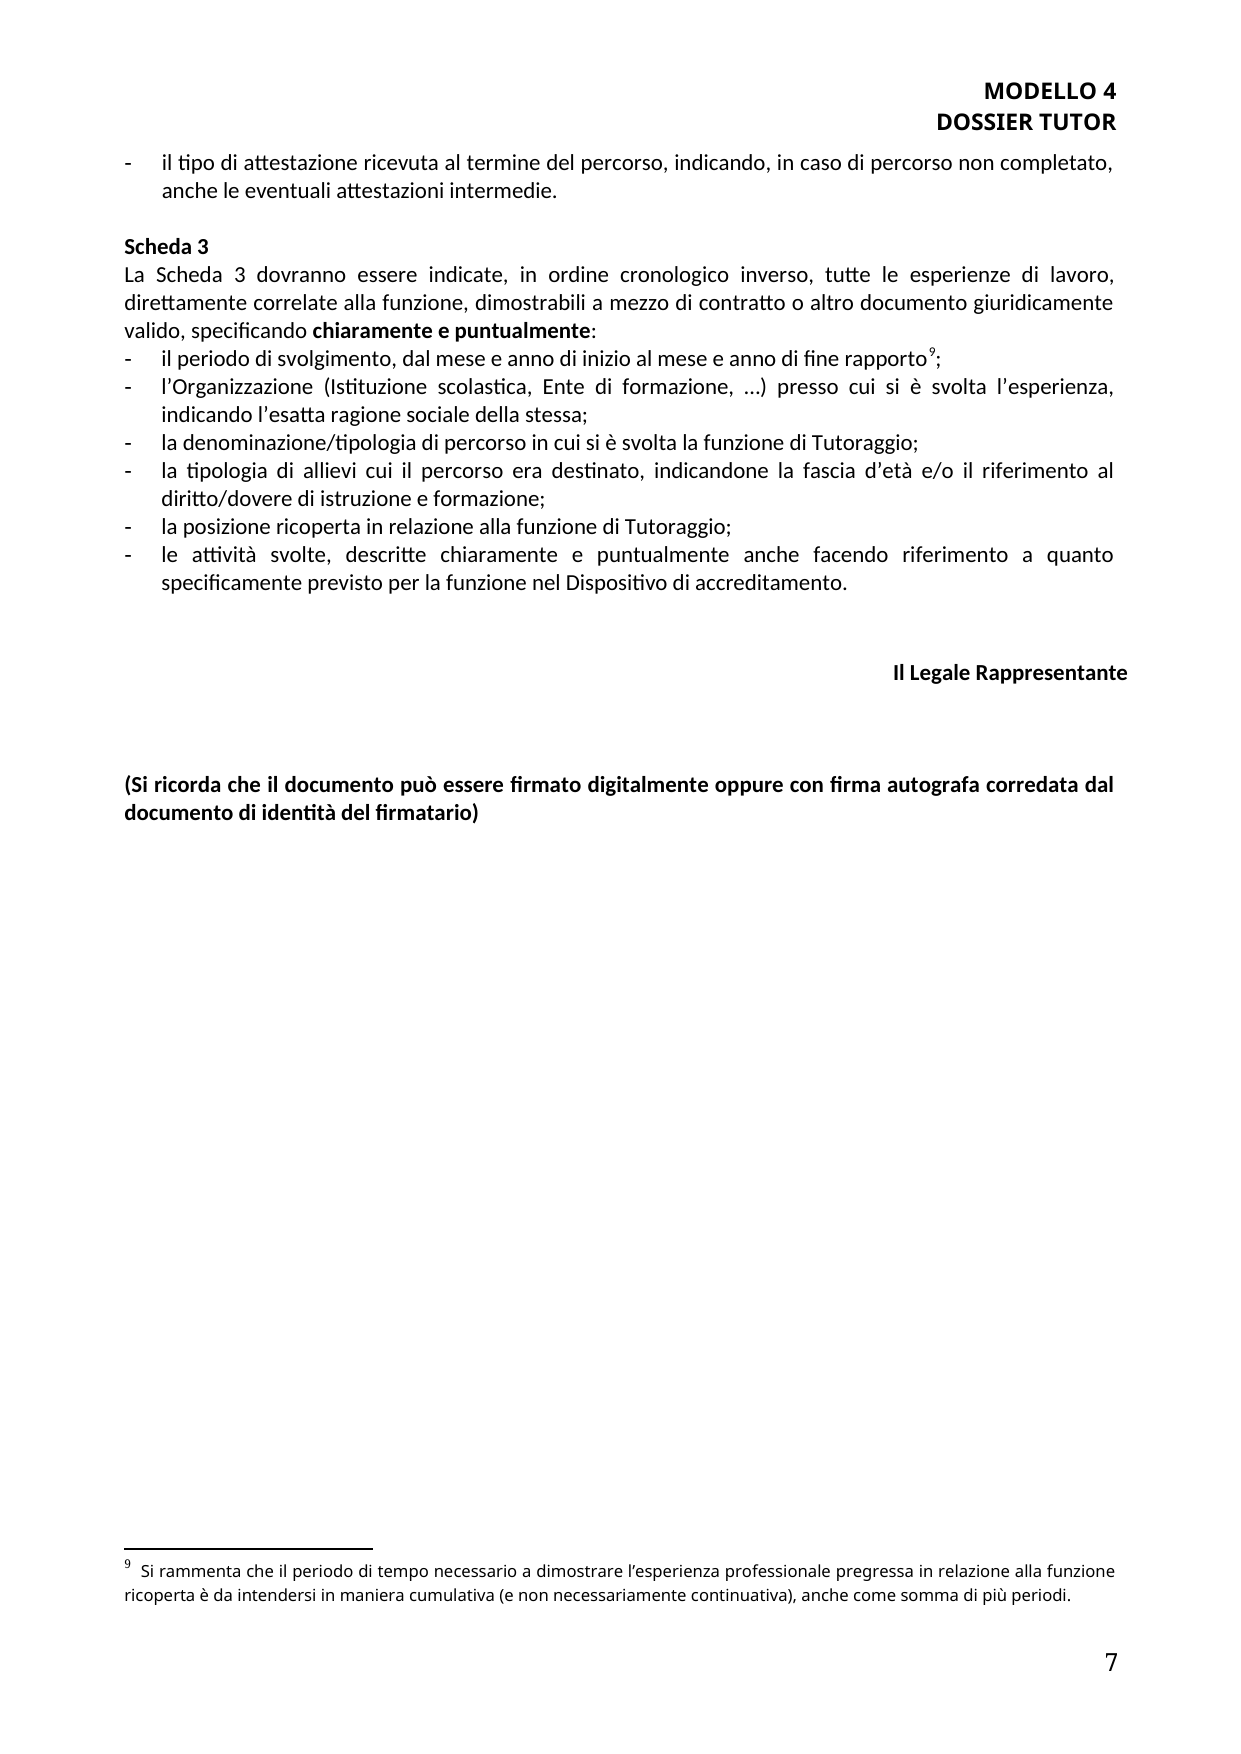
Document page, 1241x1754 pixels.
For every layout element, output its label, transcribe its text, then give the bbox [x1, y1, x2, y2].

text (Si ricorda che il documento può essere firmato digitalmente oppure con firma autografa corredata dal documento di identità del firmatario) [124, 770, 1116, 826]
list il tipo di attestazione ricevuta al termine del percorso, indicando, in caso di percorso non completato, anche le eventuali attestazioni intermedie. [124, 148, 1116, 204]
list la posizione ricoperta in relazione alla funzione di Tutoraggio; [124, 512, 1116, 540]
text La Scheda 3 dovranno essere indicate, in ordine cronologico inverso, tutte le esperienze di lavoro, direttamente correlate alla funzione, dimostrabili a mezzo di contratto o altro documento giuridicamente valido, specificando chiaramente e puntualmente: [124, 260, 1116, 344]
list le attività svolte, descritte chiaramente e puntualmente anche facendo riferimento a quanto specificamente previsto per la funzione nel Dispositivo di accreditamento. [124, 540, 1116, 596]
list l’Organizzazione (Istituzione scolastica, Ente di formazione, …) presso cui si è svolta l’esperienza, indicando l’esatta ragione sociale della stessa; [124, 372, 1116, 428]
list il periodo di svolgimento, dal mese e anno di inizio al mese e anno di fine rapporto; [124, 344, 1116, 372]
list la denominazione/tipologia di percorso in cui si è svolta la funzione di Tutoraggio; [124, 428, 1116, 456]
text Scheda 3 [124, 232, 1116, 260]
list la tipologia di allievi cui il percorso era destinato, indicandone la fascia d’età e/o il riferimento al diritto/dovere di istruzione e formazione; [124, 456, 1116, 512]
text Il Legale Rappresentante [124, 658, 1116, 686]
